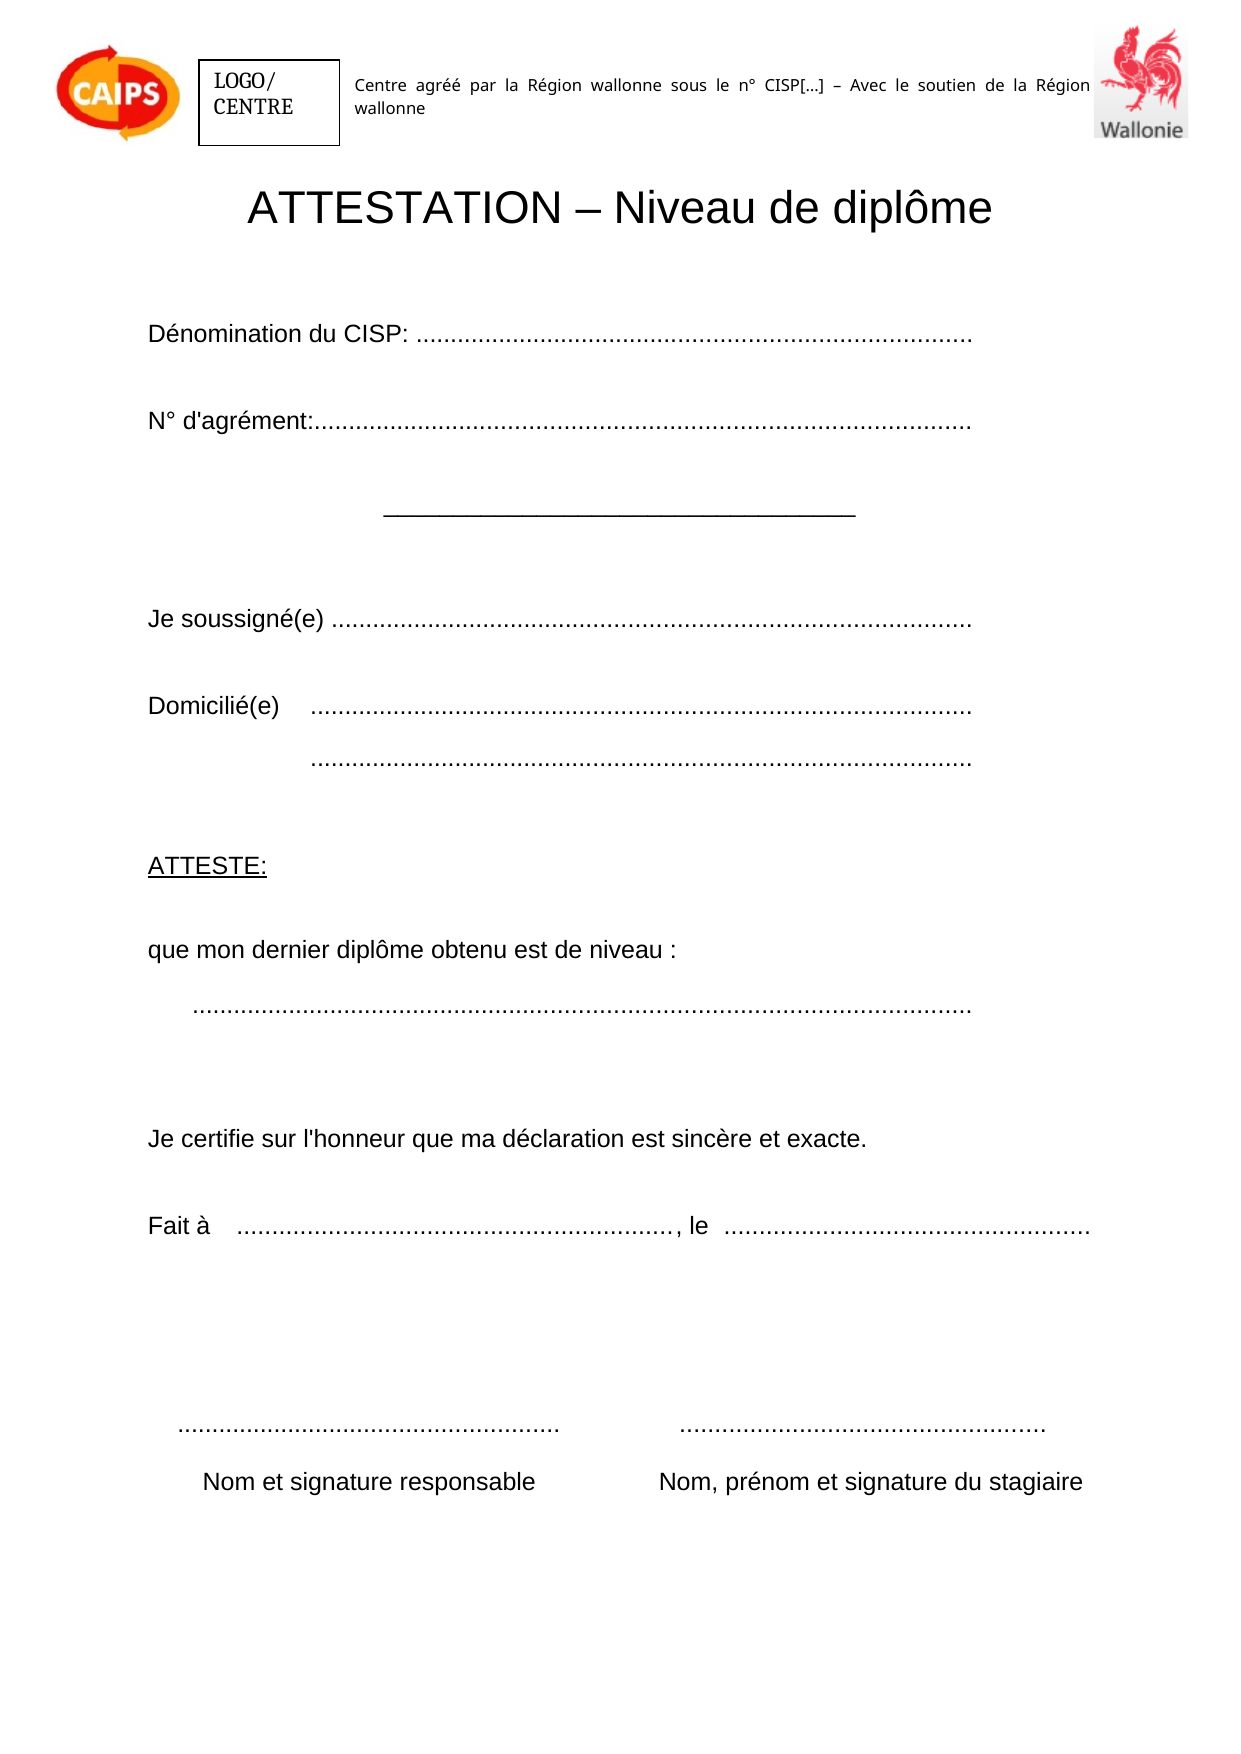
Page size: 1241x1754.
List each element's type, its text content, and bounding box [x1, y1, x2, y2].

picture [41, 37, 192, 144]
text Nom et signature responsable Nom, prénom et signature du stagiaire [148, 1467, 1093, 1496]
text ATTESTATION – Niveau de diplôme [148, 180, 1093, 233]
text Domicilié(e) [148, 691, 1093, 719]
text N° d'agrément: [148, 406, 1093, 434]
text que mon dernier diplôme obtenu est de niveau : [148, 935, 1093, 964]
picture [1092, 17, 1192, 143]
text Dénomination du CISP: [148, 319, 1093, 348]
text Je soussigné(e) [148, 604, 1093, 633]
text Je certifie sur l'honneur que ma déclaration est sincère et exacte. [148, 1124, 1093, 1153]
text ATTESTE: [148, 851, 1093, 880]
text Fait à , le [148, 1211, 1093, 1239]
